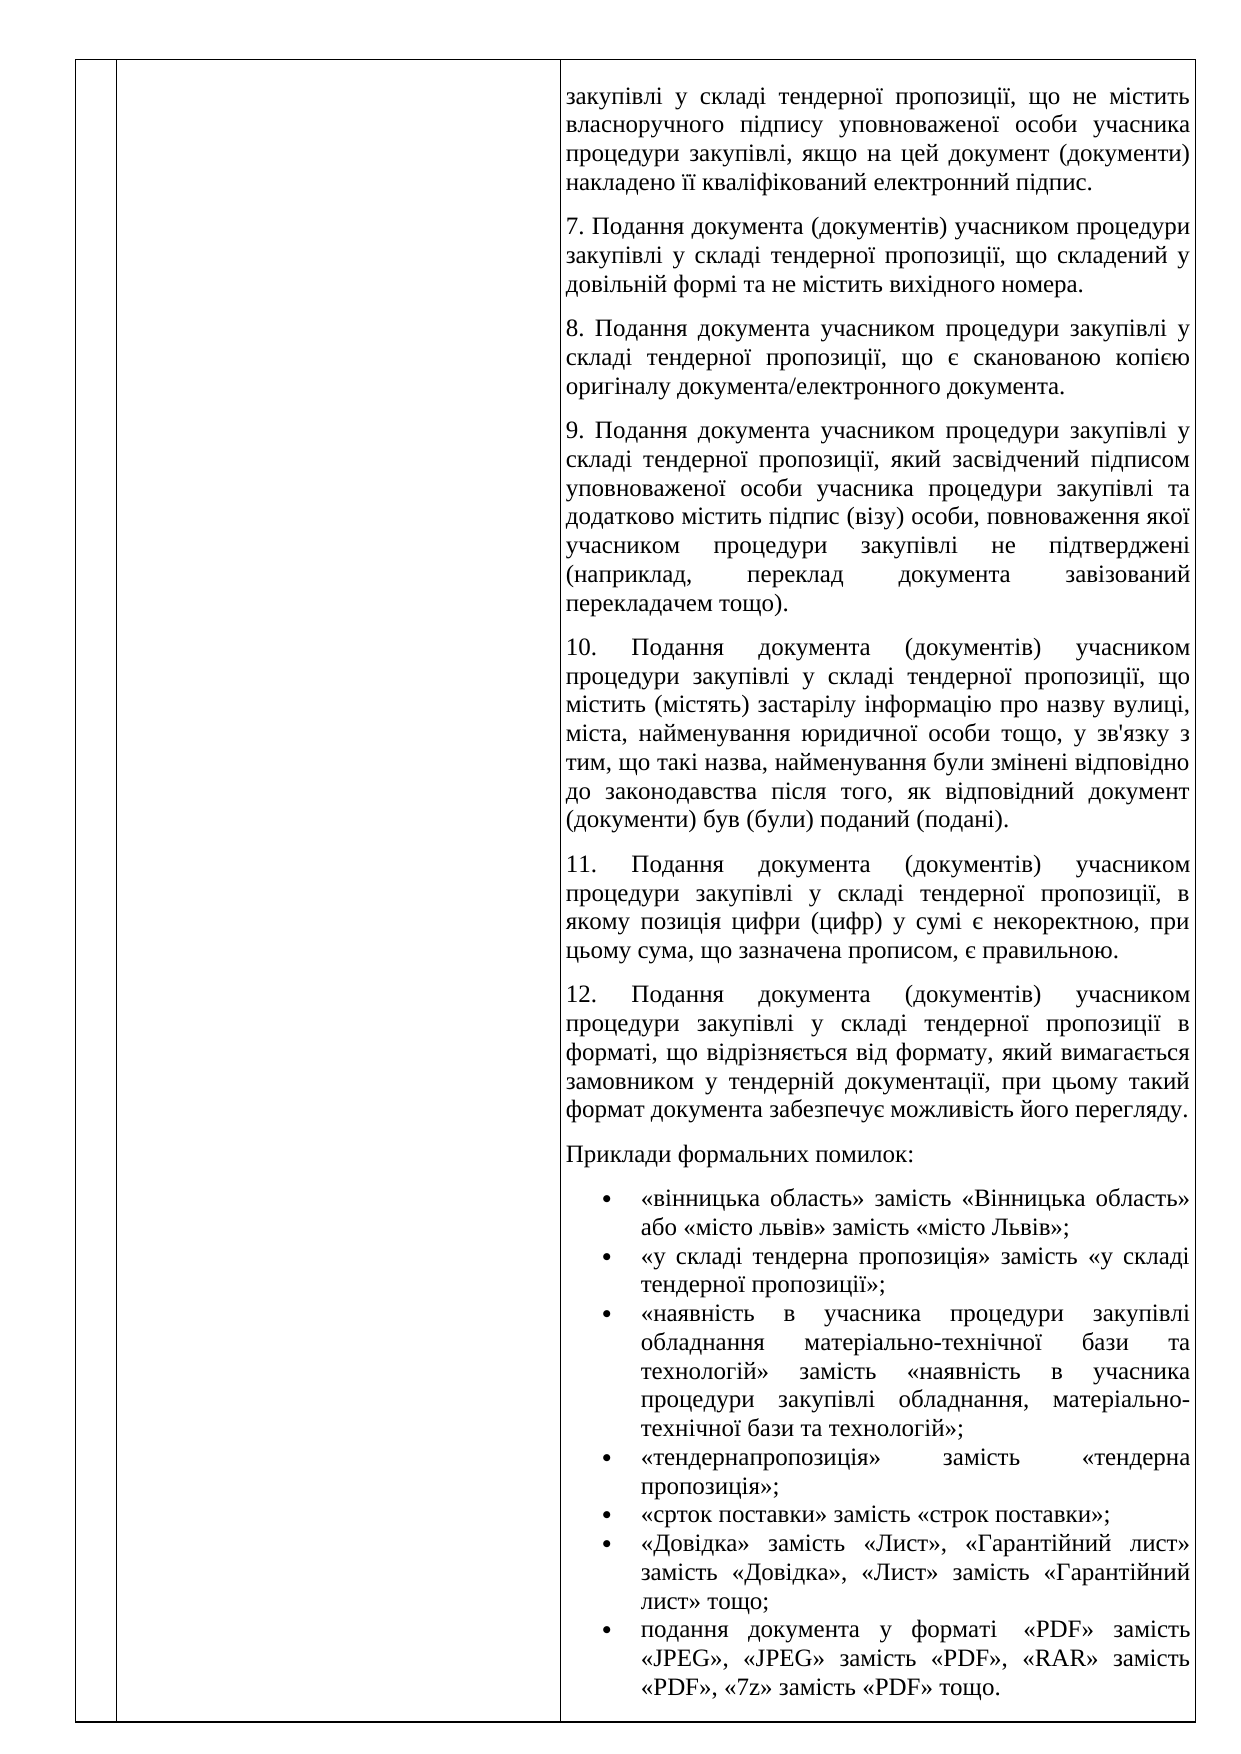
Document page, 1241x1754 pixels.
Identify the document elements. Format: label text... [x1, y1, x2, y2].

table_cell 1 [76, 60, 116, 1721]
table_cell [561, 60, 1195, 1721]
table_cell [117, 60, 560, 1721]
